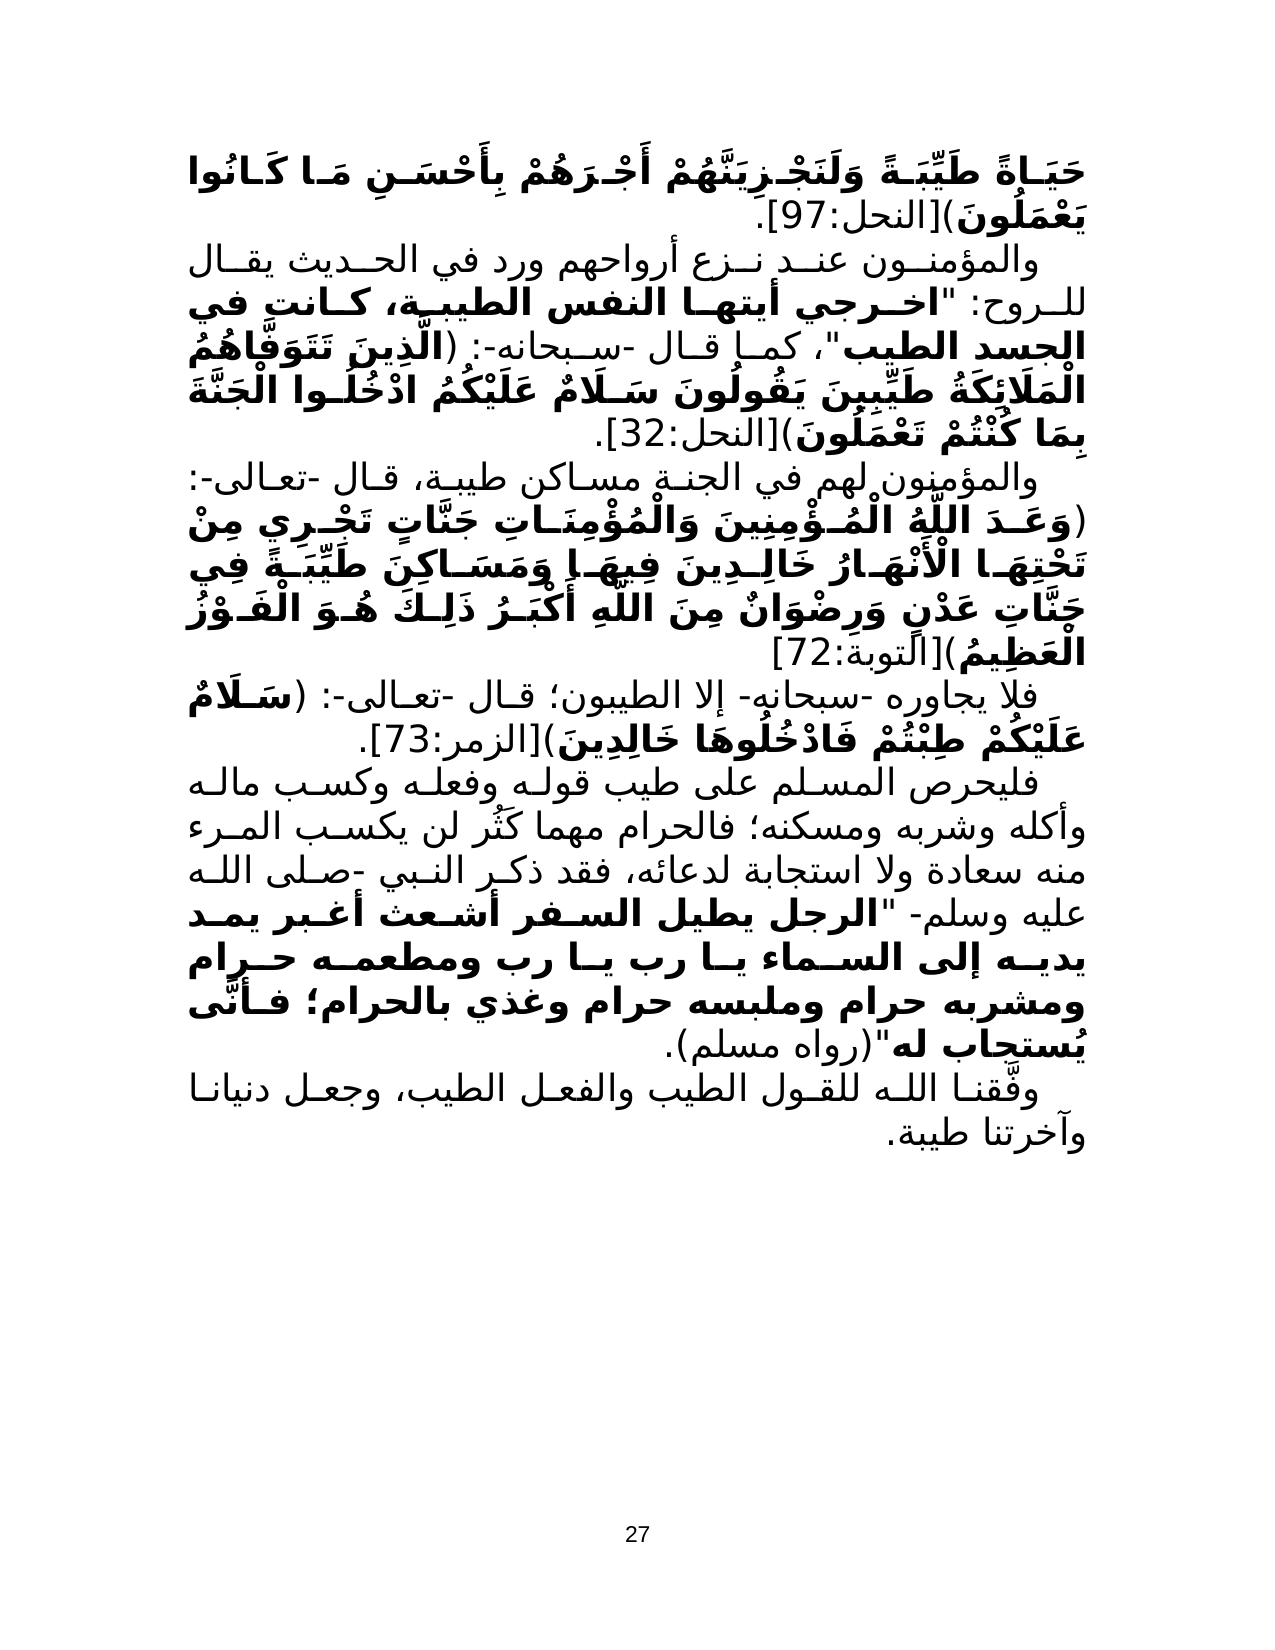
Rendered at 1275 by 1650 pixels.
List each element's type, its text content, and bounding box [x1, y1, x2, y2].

text فليحرص المسلم على طيب قوله وفعله وكسب ماله وأكله وشربه ومسكنه؛ فالحرام مهما كَثُر لن يكسب المرء منه سعادة ولا استجابة لدعائه، فقد ذكر النبي -صلى الله عليه وسلم- "الرجل يطيل السفر أشعث أغبر يمد يديه إلى السماء يا رب يا رب ومطعمه حرام ومشربه حرام وملبسه حرام وغذي بالحرام؛ فأنَّى يُستجاب له"(رواه مسلم). [187, 761, 1087, 1067]
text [187, 150, 1087, 237]
text والمؤمنون عند نزع أرواحهم ورد في الحديث يقال للروح: "اخرجي أيتها النفس الطيبة، كانت في الجسد الطيب"، كما قال -سبحانه-: (الَّذِينَ تَتَوَفَّاهُمُ الْمَلَائِكَةُ طَيِّبِينَ يَقُولُونَ سَلَامٌ عَلَيْكُمُ ادْخُلُوا الْجَنَّةَ بِمَا كُنْتُمْ تَعْمَلُونَ)[النحل:32]. [187, 237, 1087, 456]
text وفَّقنا الله للقول الطيب والفعل الطيب، وجعل دنيانا وآخرتنا طيبة. [187, 1067, 1087, 1154]
text فلا يجاوره -سبحانه- إلا الطيبون؛ قال -تعالى-: (سَلَامٌ عَلَيْكُمْ طِبْتُمْ فَادْخُلُوهَا خَالِدِينَ)[الزمر:73]. [187, 674, 1087, 761]
text والمؤمنون لهم في الجنة مساكن طيبة، قال -تعالى-: (وَعَدَ اللَّهُ الْمُؤْمِنِينَ وَالْمُؤْمِنَاتِ جَنَّاتٍ تَجْرِي مِنْ تَحْتِهَا الْأَنْهَارُ خَالِدِينَ فِيهَا وَمَسَاكِنَ طَيِّبَةً فِي جَنَّاتِ عَدْنٍ وَرِضْوَانٌ مِنَ اللَّهِ أَكْبَرُ ذَلِكَ هُوَ الْفَوْزُ الْعَظِيمُ)[التوبة:72] [187, 456, 1087, 674]
